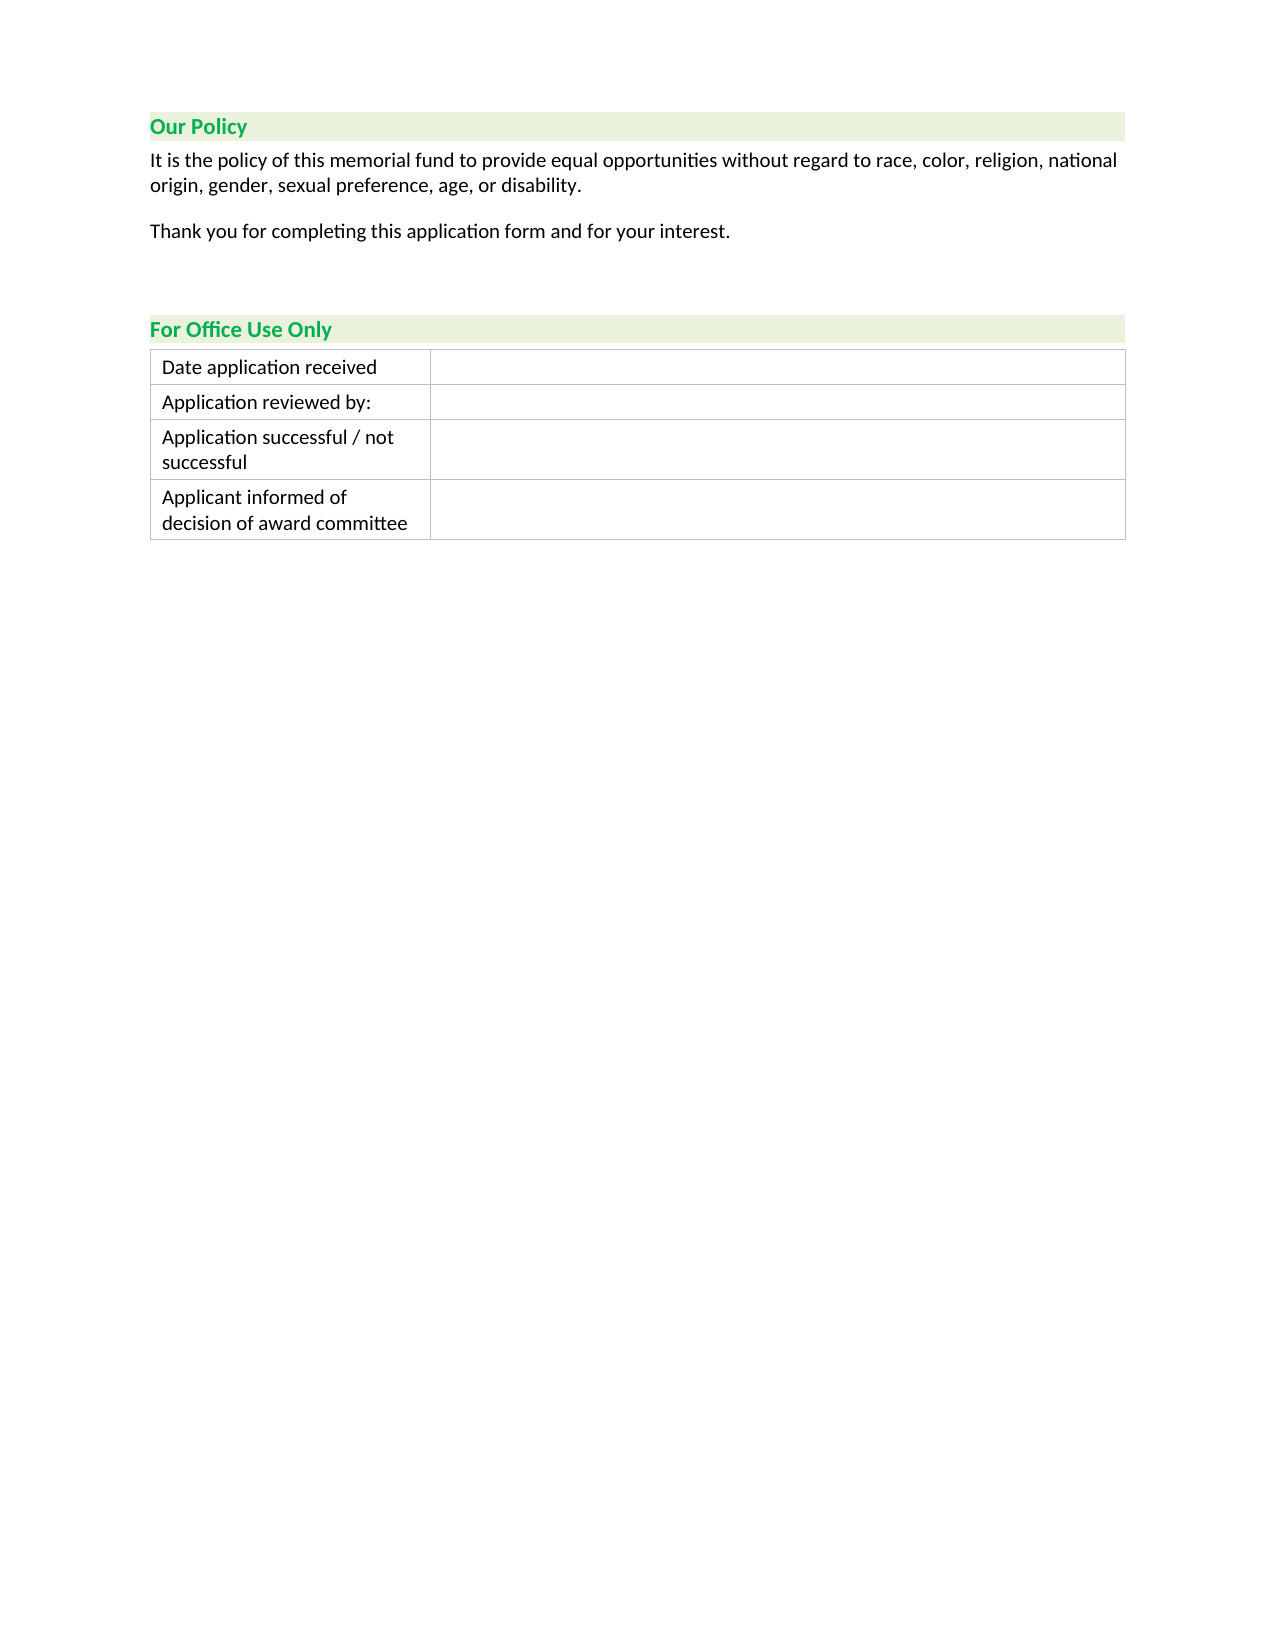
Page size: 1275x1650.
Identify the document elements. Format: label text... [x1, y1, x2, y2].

table_cell Applicant informed of decision of award committee [151, 480, 430, 539]
subtitle It is the policy of this memorial fund to provide equal opportunities without regard to race, color, religion, national origin, gender, sexual preference, age, or disability. [150, 147, 1125, 198]
table_header Date application received [151, 350, 430, 384]
table_cell [431, 480, 1125, 539]
subtitle Thank you for completing this application form and for your interest. [150, 218, 1125, 244]
table_header [431, 350, 1125, 384]
subtitle Our Policy [150, 112, 1125, 141]
table_cell Application reviewed by: [151, 385, 430, 419]
table_cell Application successful / not successful [151, 420, 430, 479]
subtitle For Office Use Only [150, 315, 1125, 343]
table_cell [431, 420, 1125, 479]
table_cell [431, 385, 1125, 419]
